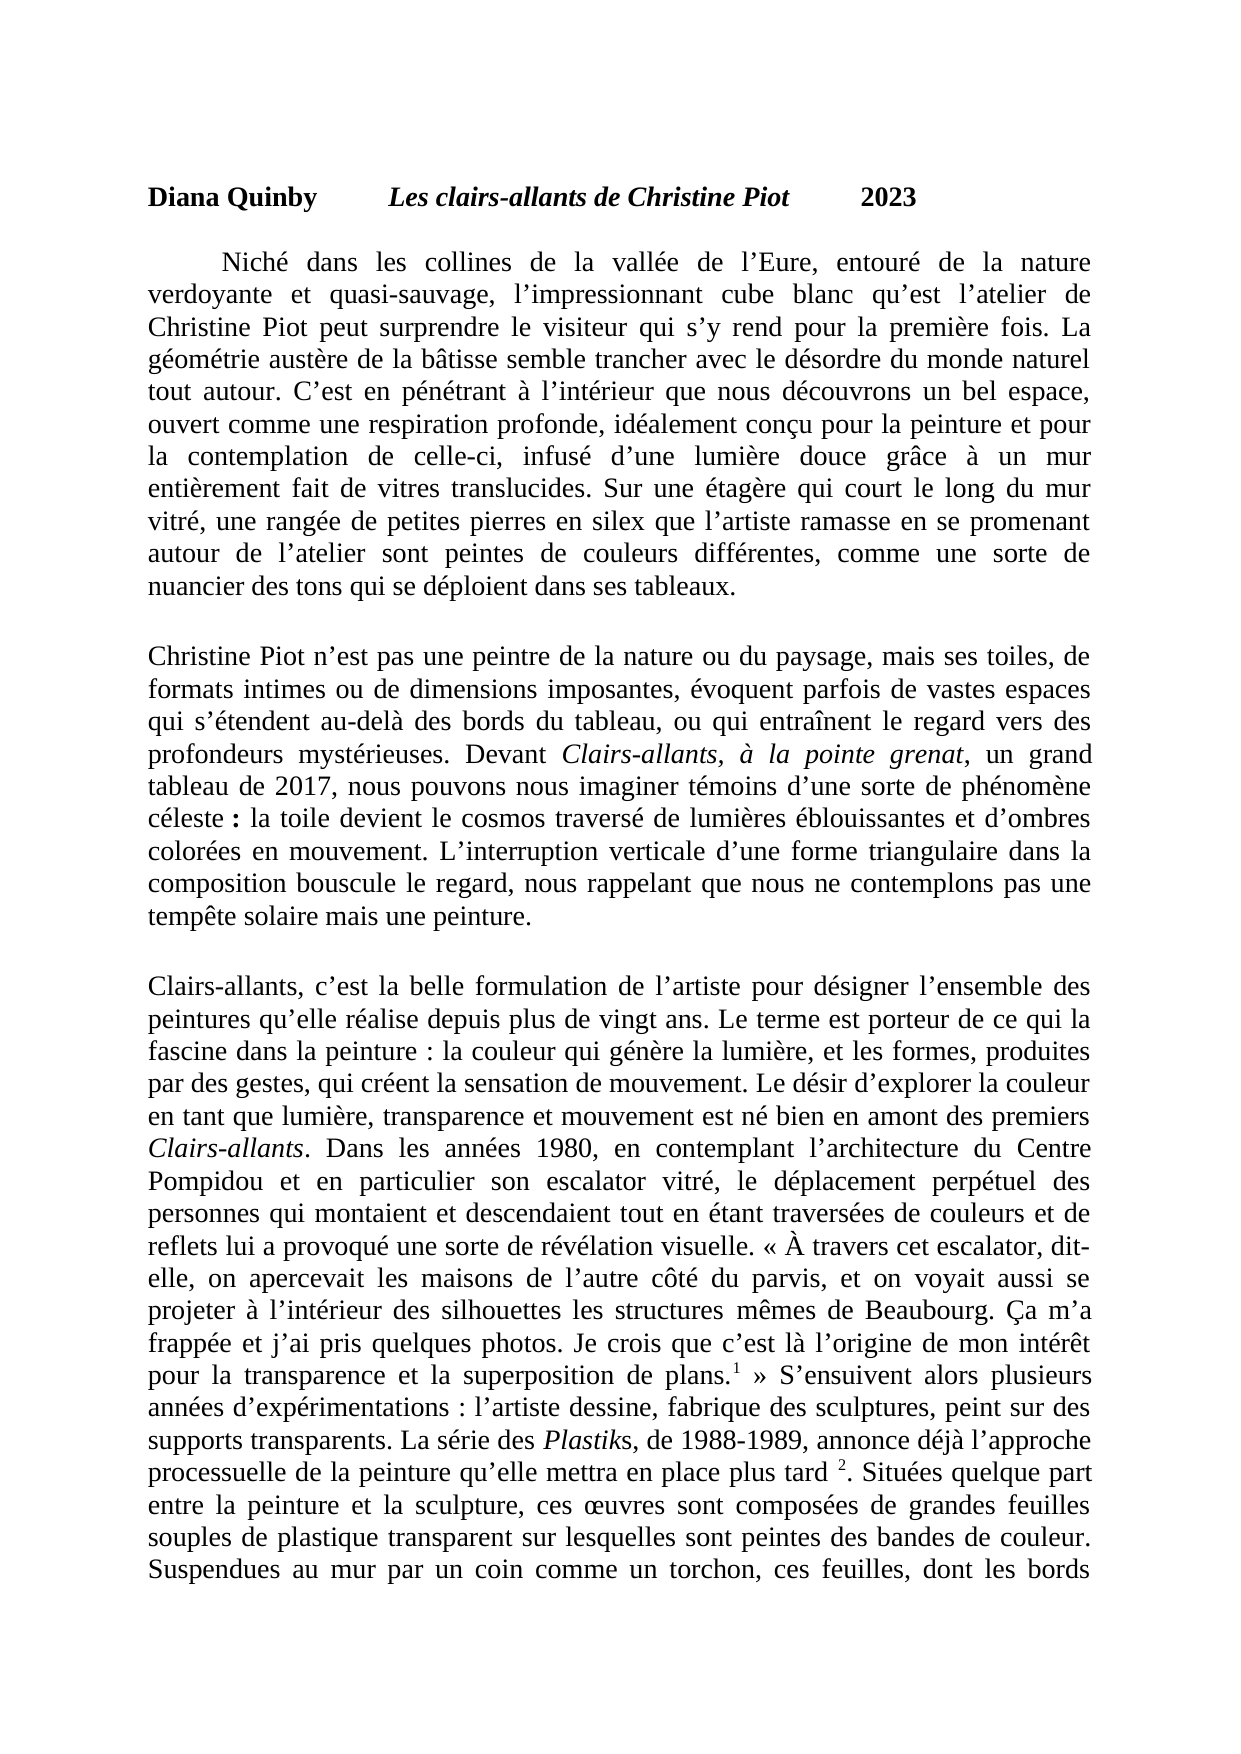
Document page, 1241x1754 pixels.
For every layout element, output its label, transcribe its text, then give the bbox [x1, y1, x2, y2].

text Diana Quinby Les clairs-allants de Christine Piot 2023 [148, 180, 1093, 212]
text Christine Piot n’est pas une peintre de la nature ou du paysage, mais ses toiles, de formats intimes ou de dimensions imposantes, évoquent parfois de vastes espaces qui s’étendent au-delà des bords du tableau, ou qui entraînent le regard vers des profondeurs mystérieuses. Devant Clairs-allants, à la pointe grenat, un grand tableau de 2017, nous pouvons nous imaginer témoins d’une sorte de phénomène céleste : la toile devient le cosmos traversé de lumières éblouissantes et d’ombres colorées en mouvement. L’interruption verticale d’une forme triangulaire dans la composition bouscule le regard, nous rappelant que nous ne contemplons pas une tempête solaire mais une peinture. [148, 639, 1093, 931]
text Niché dans les collines de la vallée de l’Eure, entouré de la nature verdoyante et quasi-sauvage, l’impressionnant cube blanc qu’est l’atelier de Christine Piot peut surprendre le visiteur qui s’y rend pour la première fois. La géométrie austère de la bâtisse semble trancher avec le désordre du monde naturel tout autour. C’est en pénétrant à l’intérieur que nous découvrons un bel espace, ouvert comme une respiration profonde, idéalement conçu pour la peinture et pour la contemplation de celle-ci, infusé d’une lumière douce grâce à un mur entièrement fait de vitres translucides. Sur une étagère qui court le long du mur vitré, une rangée de petites pierres en silex que l’artiste ramasse en se promenant autour de l’atelier sont peintes de couleurs différentes, comme une sorte de nuancier des tons qui se déploient dans ses tableaux. [148, 245, 1093, 601]
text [148, 969, 1093, 1585]
